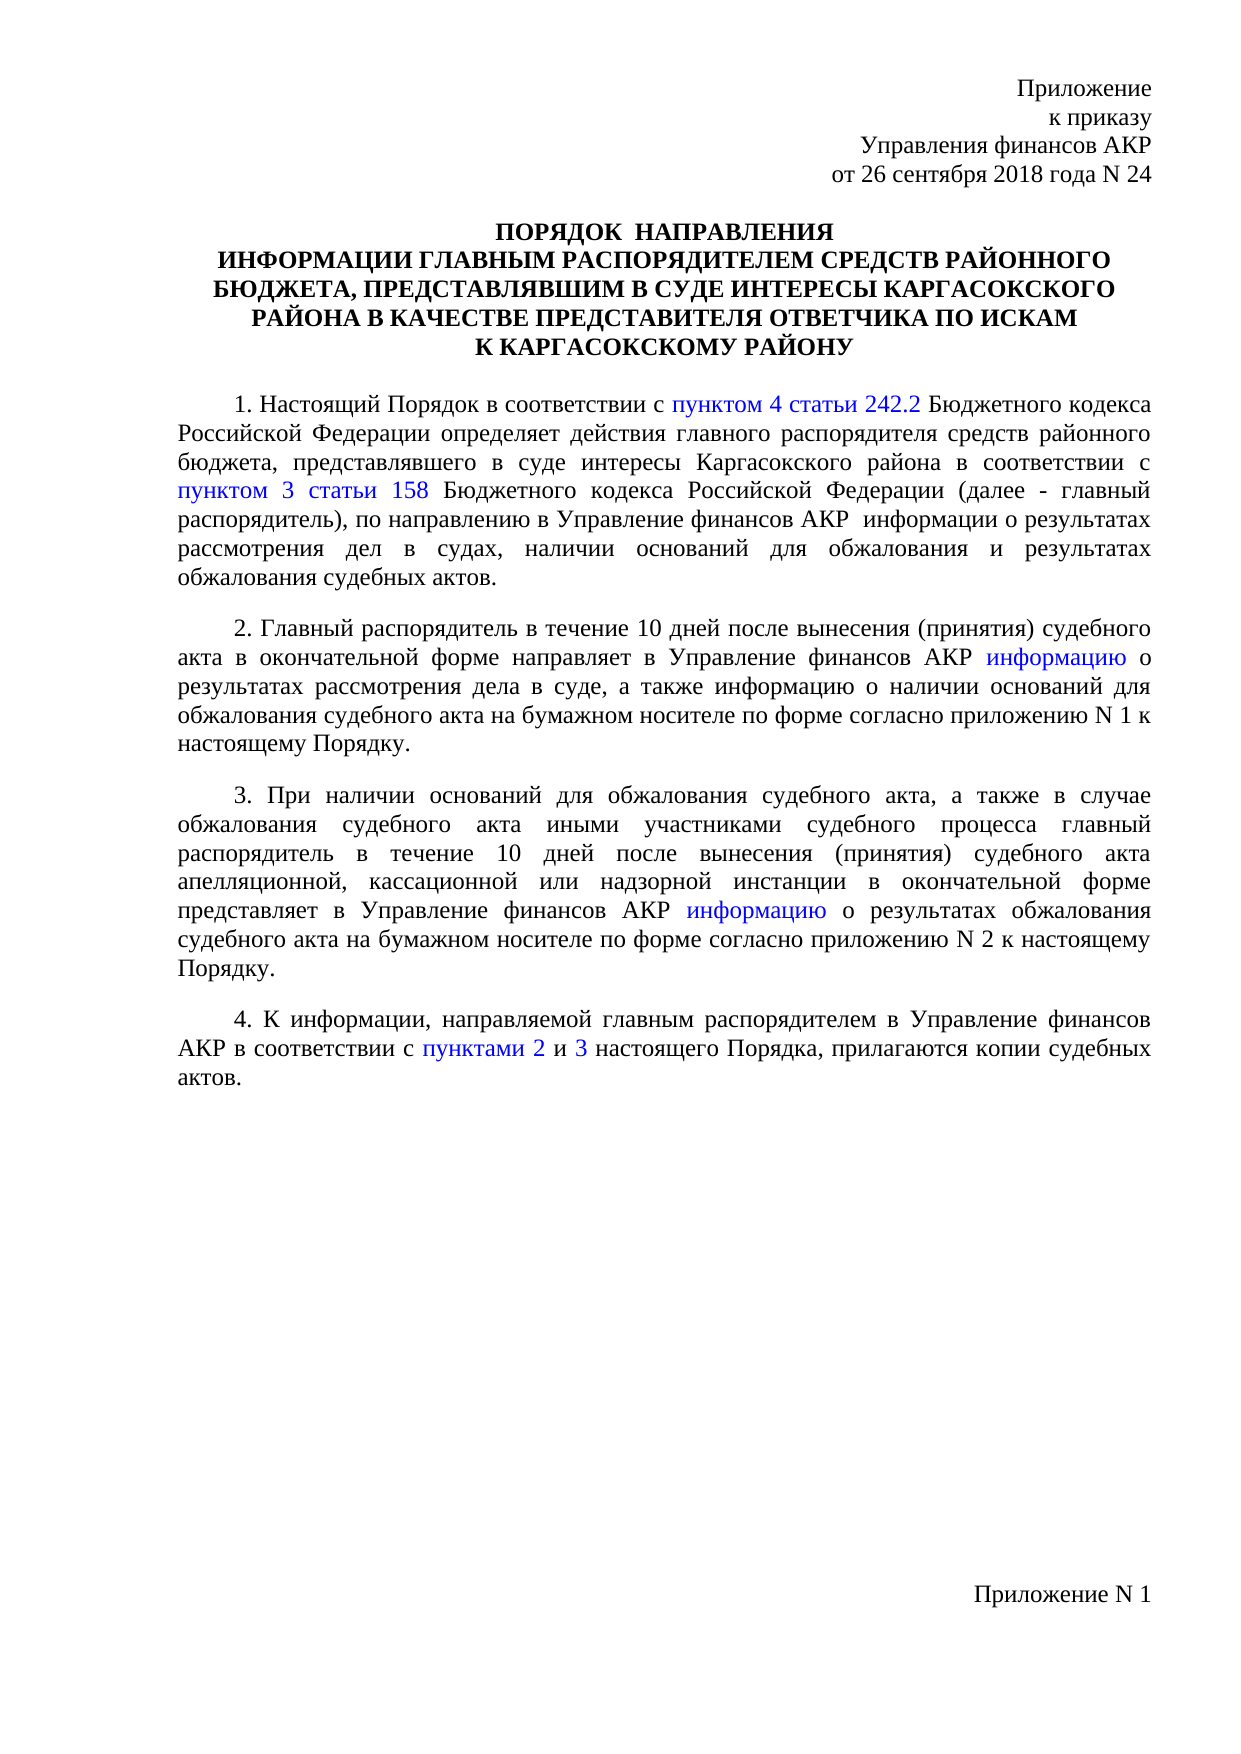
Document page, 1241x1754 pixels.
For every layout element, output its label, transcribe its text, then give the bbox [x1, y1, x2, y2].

text к приказу [177, 102, 1152, 131]
title БЮДЖЕТА, ПРЕДСТАВЛЯВШИМ В СУДЕ ИНТЕРЕСЫ КАРГАСОКСКОГО РАЙОНА В КАЧЕСТВЕ ПРЕДСТАВИТЕЛЯ ОТВЕТЧИКА ПО ИСКАМ [177, 274, 1152, 332]
text Приложение [177, 73, 1152, 102]
text Управления финансов АКР [177, 131, 1152, 159]
text 3. При наличии оснований для обжалования судебного акта, а также в случае обжалования судебного акта иными участниками судебного процесса главный распорядитель в течение 10 дней после вынесения (принятия) судебного акта апелляционной, кассационной или надзорной инстанции в окончательной форме представляет в Управление финансов АКР информацию о результатах обжалования судебного акта на бумажном носителе по форме согласно приложению N 2 к настоящему Порядку. [177, 780, 1152, 981]
title К КАРГАСОКСКОМУ РАЙОНУ [177, 332, 1152, 361]
text от 26 сентября 2018 года N 24 [177, 159, 1152, 188]
text Приложение N 1 [177, 1579, 1152, 1608]
title ПОРЯДОК НАПРАВЛЕНИЯ [177, 217, 1152, 246]
text 1. Настоящий Порядок в соответствии с пунктом 4 статьи 242.2 Бюджетного кодекса Российской Федерации определяет действия главного распорядителя средств районного бюджета, представлявшего в суде интересы Каргасокского района в соответствии с пунктом 3 статьи 158 Бюджетного кодекса Российской Федерации (далее - главный распорядитель), по направлению в Управление финансов АКР информации о результатах рассмотрения дел в судах, наличии оснований для обжалования и результатах обжалования судебных актов. [177, 389, 1152, 591]
text 4. К информации, направляемой главным распорядителем в Управление финансов АКР в соответствии с пунктами 2 и 3 настоящего Порядка, прилагаются копии судебных актов. [177, 1004, 1152, 1091]
title ИНФОРМАЦИИ ГЛАВНЫМ РАСПОРЯДИТЕЛЕМ СРЕДСТВ РАЙОННОГО [177, 246, 1152, 274]
text 2. Главный распорядитель в течение 10 дней после вынесения (принятия) судебного акта в окончательной форме направляет в Управление финансов АКР информацию о результатах рассмотрения дела в суде, а также информацию о наличии оснований для обжалования судебного акта на бумажном носителе по форме согласно приложению N 1 к настоящему Порядку. [177, 613, 1152, 757]
